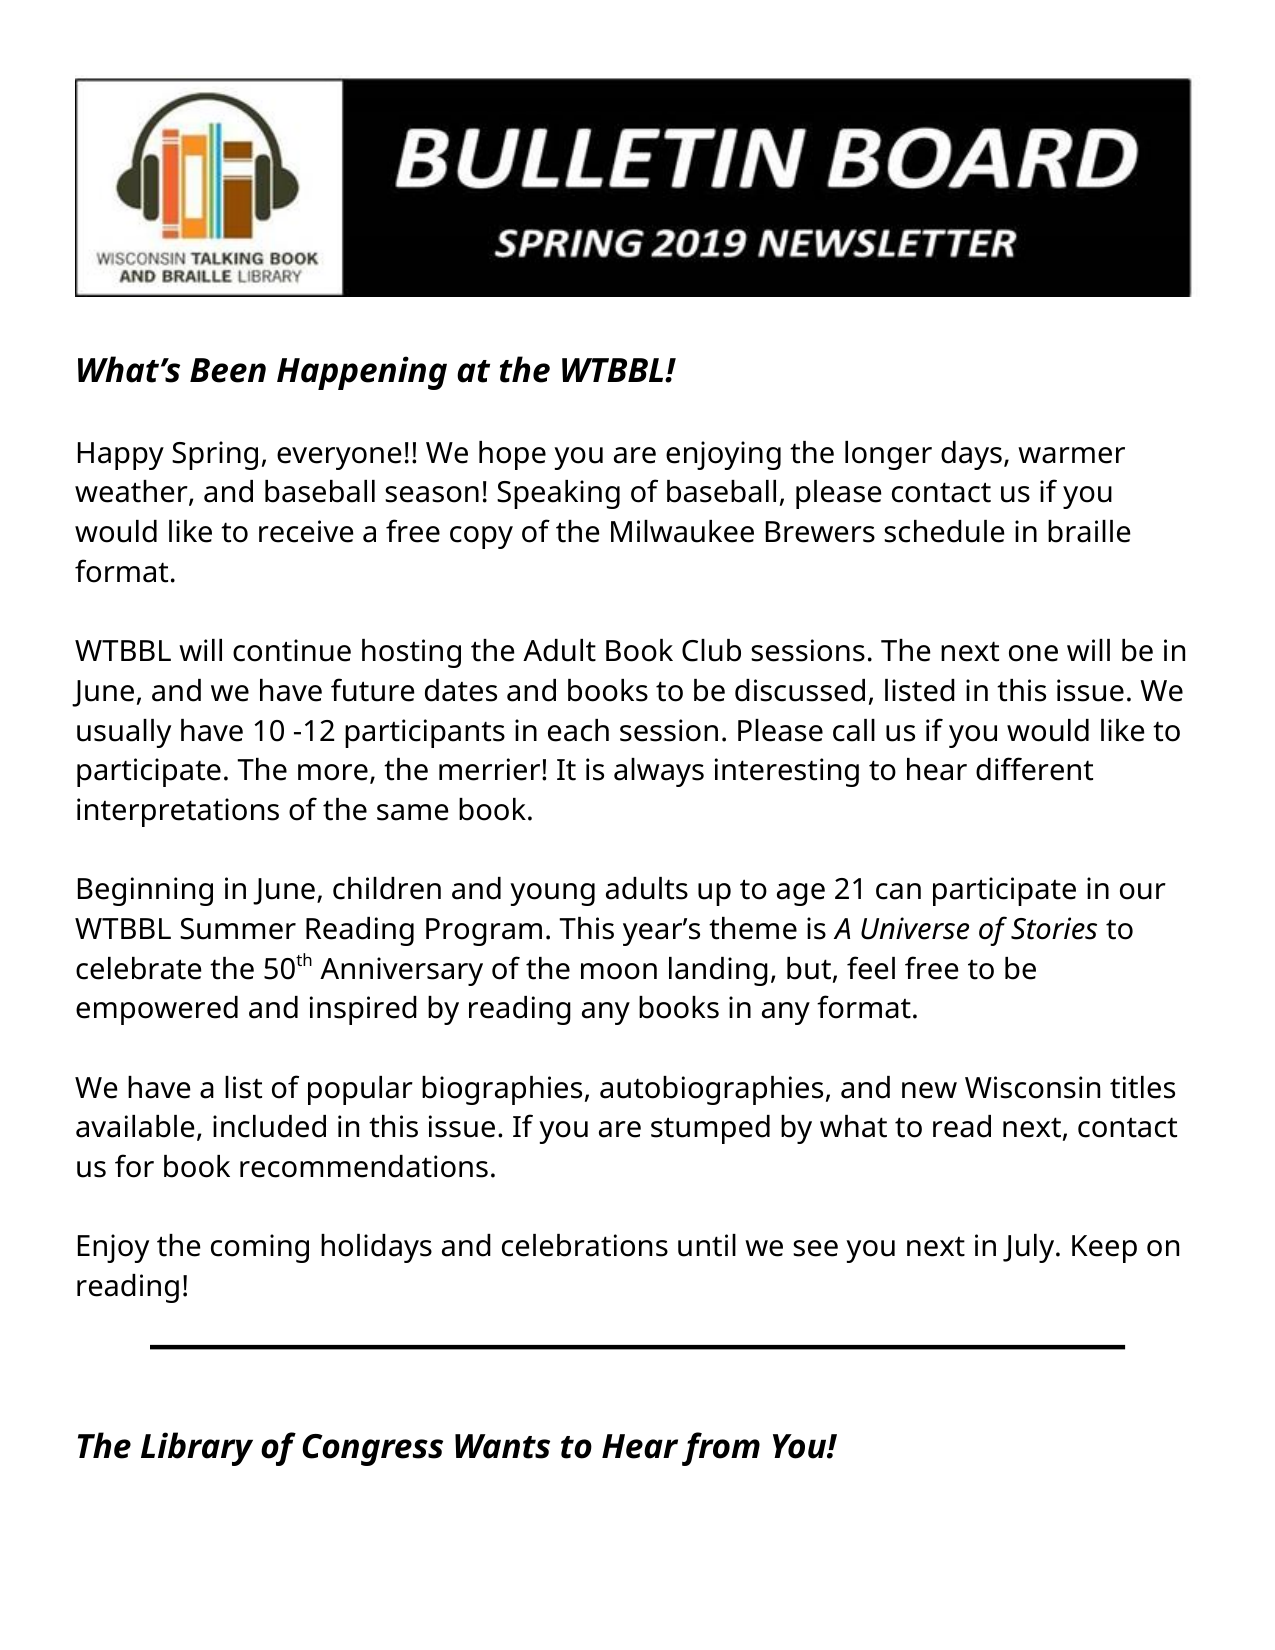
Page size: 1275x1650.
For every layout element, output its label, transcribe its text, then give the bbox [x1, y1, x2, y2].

text Enjoy the coming holidays and celebrations until we see you next in July. Keep on reading! [75, 1226, 1200, 1305]
text We have a list of popular biographies, autobiographies, and new Wisconsin titles available, included in this issue. If you are stumped by what to read next, contact us for book recommendations. [75, 1067, 1200, 1186]
text Happy Spring, everyone!! We hope you are enjoying the longer days, warmer weather, and baseball season! Speaking of baseball, please contact us if you would like to receive a free copy of the Milwaukee Brewers schedule in braille format. [75, 432, 1200, 591]
text Beginning in June, children and young adults up to age 21 can participate in our WTBBL Summer Reading Program. This year’s theme is A Universe of Stories to celebrate the 50th Anniversary of the moon landing, but, feel free to be empowered and inspired by reading any books in any format. [75, 868, 1200, 1027]
subtitle The Library of Congress Wants to Hear from You! [75, 1423, 1200, 1468]
subtitle What’s Been Happening at the WTBBL! [75, 347, 1200, 392]
picture [75, 75, 1200, 297]
text WTBBL will continue hosting the Adult Book Club sessions. The next one will be in June, and we have future dates and books to be discussed, listed in this issue. We usually have 10 -12 participants in each session. Please call us if you would like to participate. The more, the merrier! It is always interesting to hear different interpretations of the same book. [75, 630, 1200, 829]
